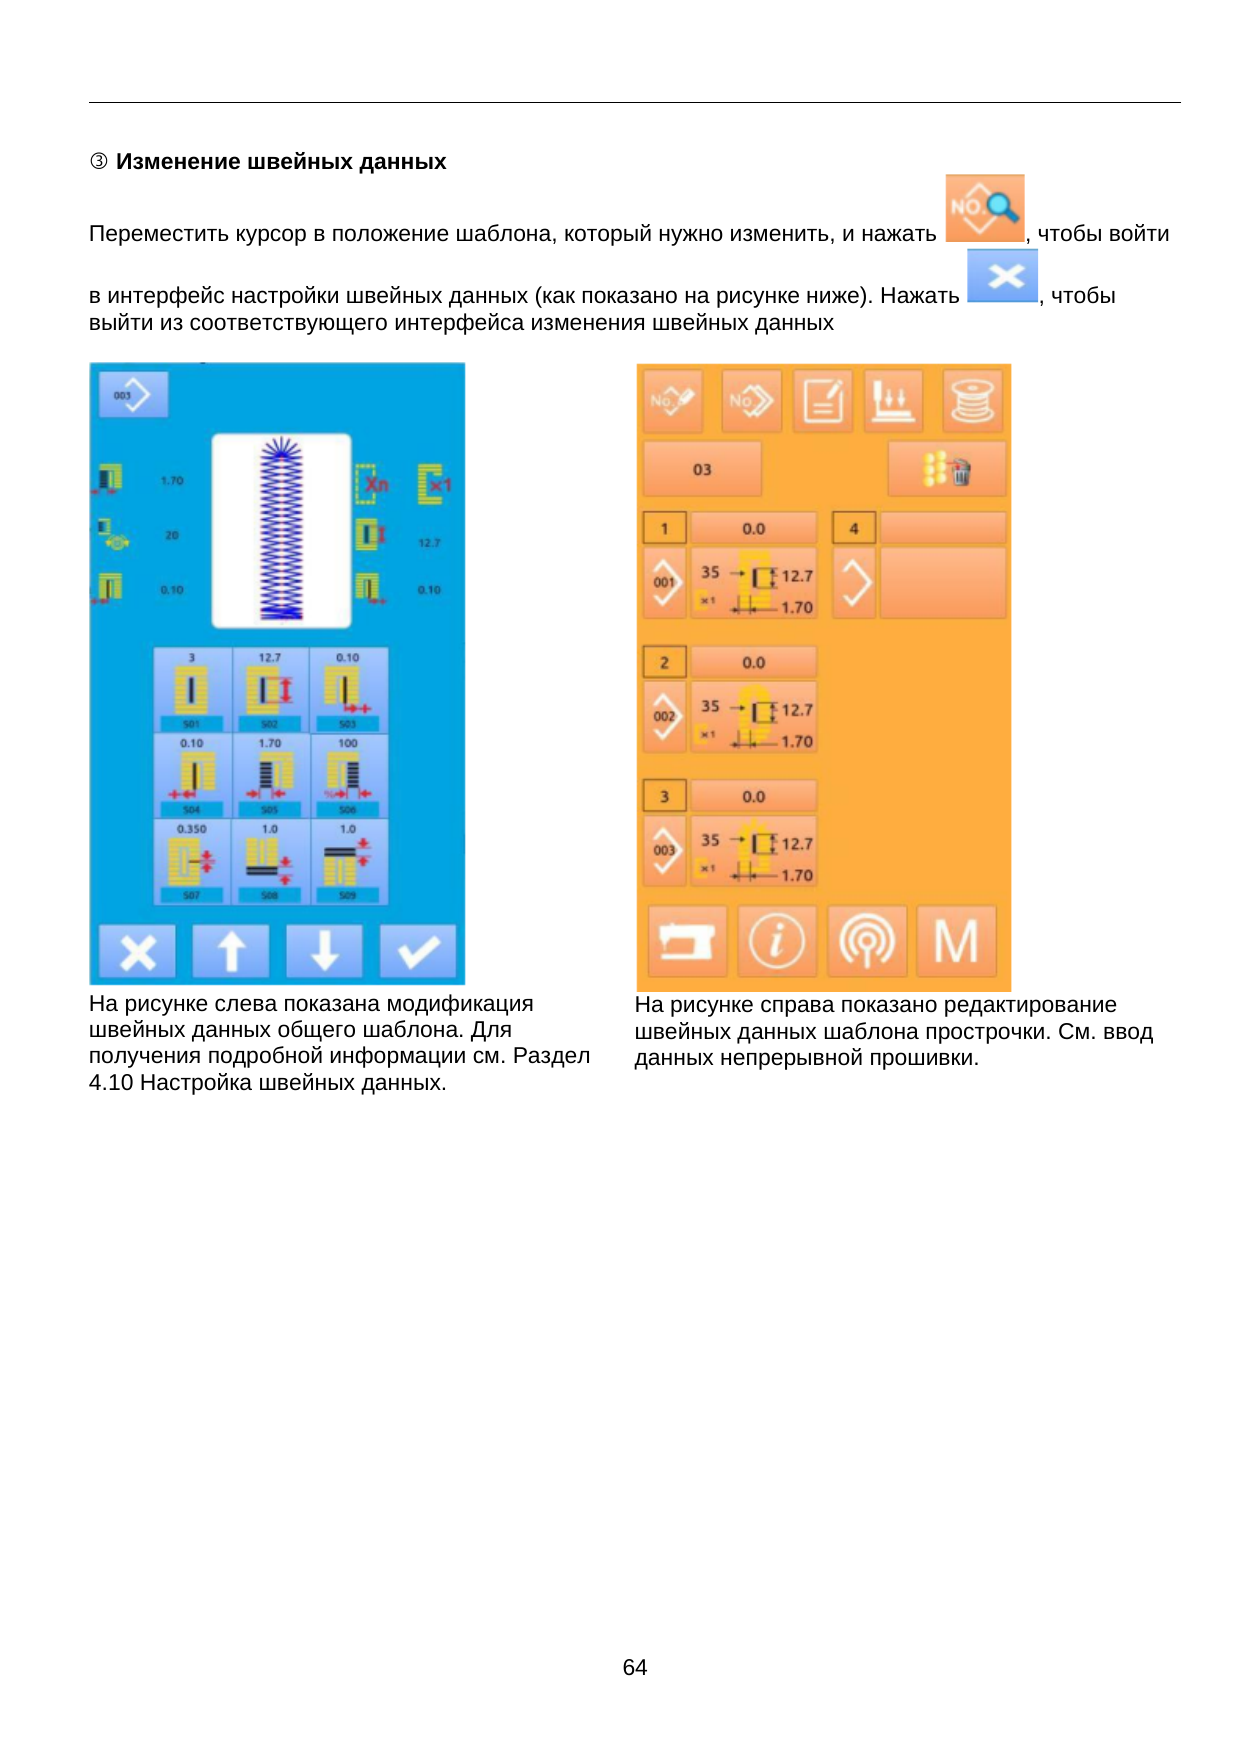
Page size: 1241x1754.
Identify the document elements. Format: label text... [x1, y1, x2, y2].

picture [88, 361, 467, 990]
picture [966, 246, 1039, 304]
picture [634, 361, 1021, 992]
text Переместить курсор в положение шаблона, который нужно изменить, и нажать , чтобы войти в интерфейс настройки швейных данных (как показано на рисунке ниже). Нажать , чтобы выйти из соответствующего интерфейса изменения швейных данных [89, 174, 1181, 335]
table_header На рисунке справа показано редактирование швейных данных шаблона прострочки. См. ввод данных непрерывной прошивки. [623, 362, 1169, 1121]
picture [943, 174, 1025, 242]
table_header На рисунке слева показана модификация швейных данных общего шаблона. Для получения подробной информации см. Раздел 4.10 Настройка швейных данных. [78, 362, 623, 1121]
text Изменение швейных данных [89, 148, 1181, 174]
